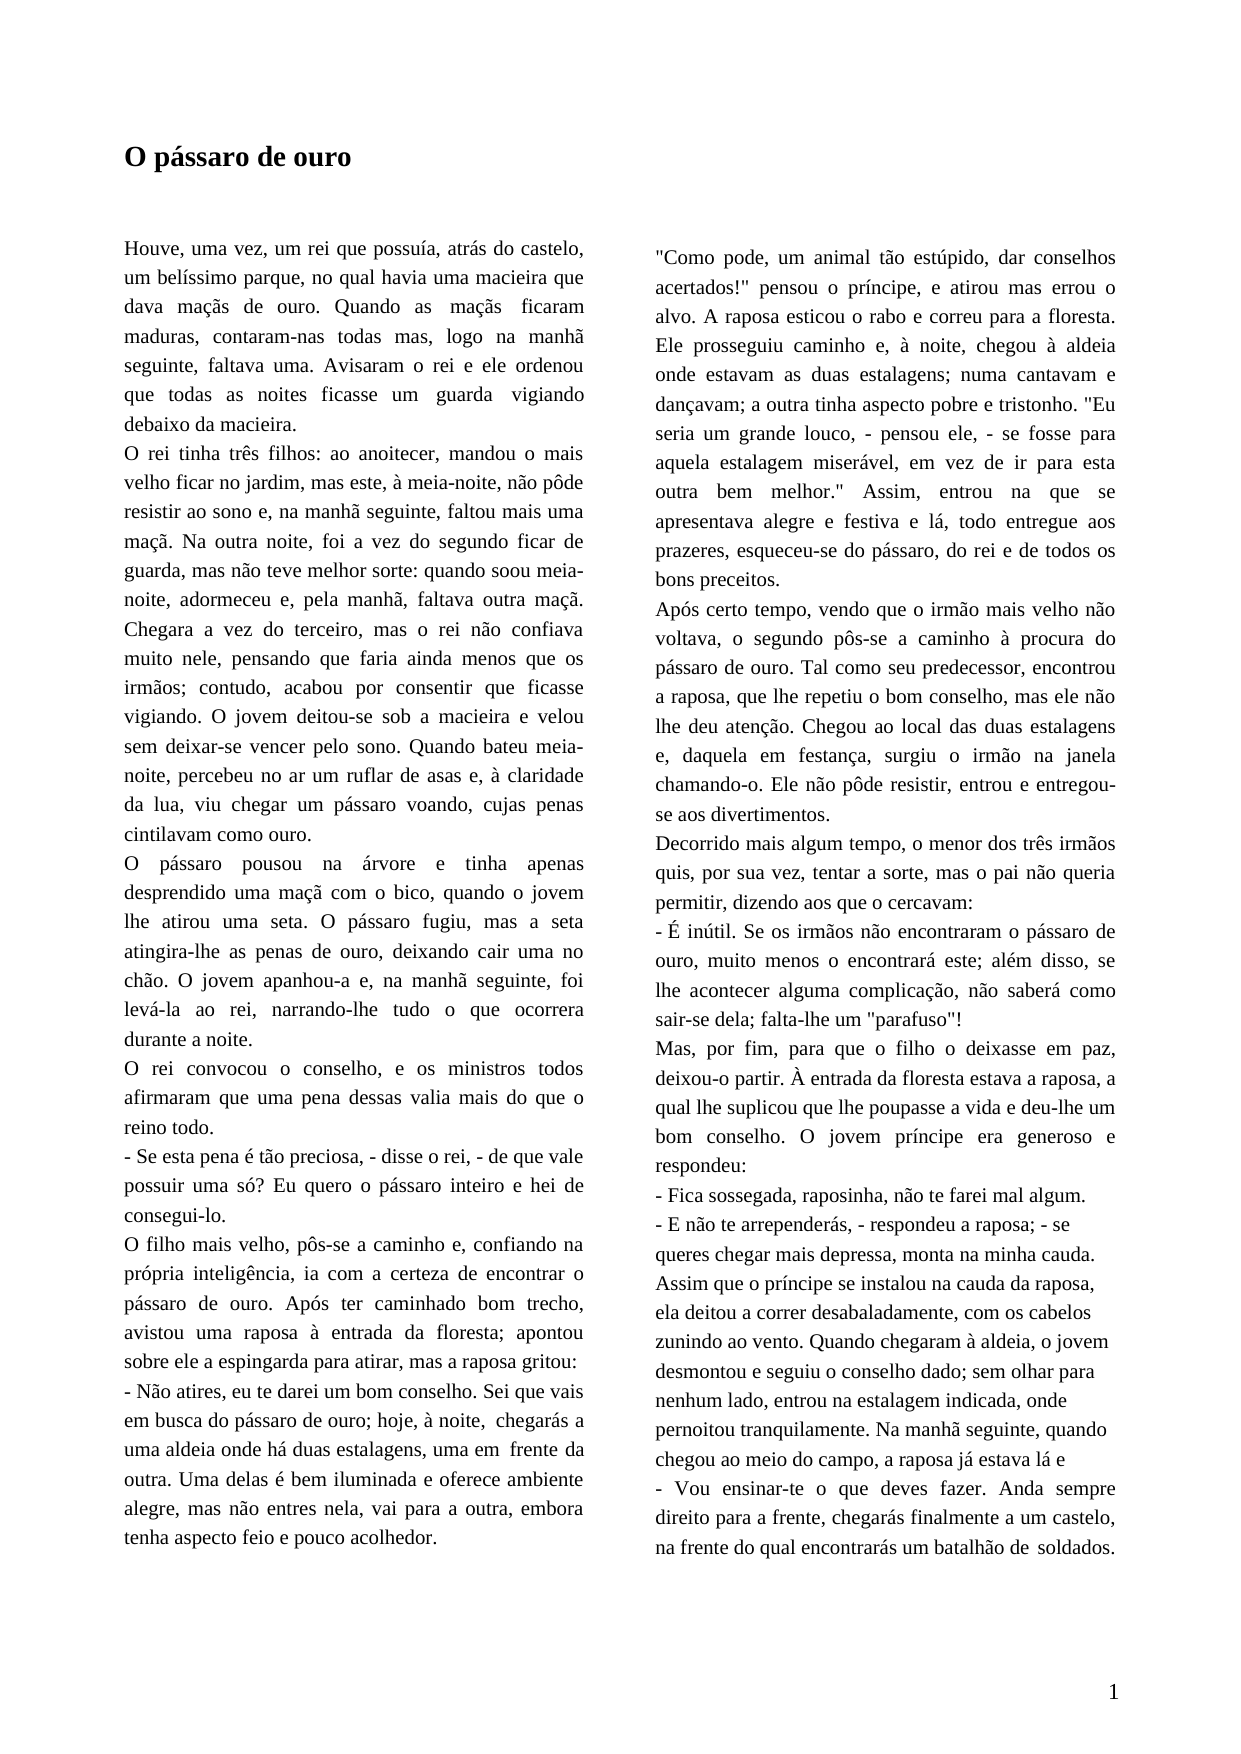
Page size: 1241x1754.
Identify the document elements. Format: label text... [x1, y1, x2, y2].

text Decorrido mais algum tempo, o menor dos três irmãos quis, por sua vez, tentar a sorte, mas o pai não queria permitir, dizendo aos que o cercavam: [655, 831, 1116, 914]
list Vou ensinar-te o que deves fazer. Anda sempre direito para a frente, chegarás finalmente a um castelo, na frente do qual encontrarás um batalhão de soldados. [655, 1476, 1116, 1559]
text Houve, uma vez, um rei que possuía, atrás do castelo, um belíssimo parque, no qual havia uma macieira que dava maçãs de ouro. Quando as maçãs ficaram maduras, contaram-nas todas mas, logo na manhã seguinte, faltava uma. Avisaram o rei e ele ordenou que todas as noites ficasse um guarda vigiando debaixo da macieira. [124, 236, 584, 436]
list E não te arrependerás, - respondeu a raposa; - se queres chegar mais depressa, monta na minha cauda. Assim que o príncipe se instalou na cauda da raposa, ela deitou a correr desabaladamente, com os cabelos zunindo ao vento. Quando chegaram à aldeia, o jovem desmontou e seguiu o conselho dado; sem olhar para nenhum lado, entrou na estalagem indicada, onde pernoitou tranquilamente. Na manhã seguinte, quando chegou ao meio do campo, a raposa já estava lá e [655, 1212, 1116, 1471]
list Não atires, eu te darei um bom conselho. Sei que vais em busca do pássaro de ouro; hoje, à noite, chegarás a uma aldeia onde há duas estalagens, uma em frente da outra. Uma delas é bem iluminada e oferece ambiente alegre, mas não entres nela, vai para a outra, embora tenha aspecto feio e pouco acolhedor. [124, 1379, 584, 1549]
text O pássaro de ouro [124, 139, 1128, 173]
text O rei convocou o conselho, e os ministros todos afirmaram que uma pena dessas valia mais do que o reino todo. [124, 1056, 584, 1139]
text "Como pode, um animal tão estúpido, dar conselhos acertados!" pensou o príncipe, e atirou mas errou o alvo. A raposa esticou o rabo e correu para a floresta. Ele prosseguiu caminho e, à noite, chegou à aldeia onde estavam as duas estalagens; numa cantavam e dançavam; a outra tinha aspecto pobre e tristonho. "Eu seria um grande louco, - pensou ele, - se fosse para aquela estalagem miserável, em vez de ir para esta outra bem melhor." Assim, entrou na que se apresentava alegre e festiva e lá, todo entregue aos prazeres, esqueceu-se do pássaro, do rei e de todos os bons preceitos. [655, 245, 1116, 591]
text Após certo tempo, vendo que o irmão mais velho não voltava, o segundo pôs-se a caminho à procura do pássaro de ouro. Tal como seu predecessor, encontrou a raposa, que lhe repetiu o bom conselho, mas ele não lhe deu atenção. Chegou ao local das duas estalagens e, daquela em festança, surgiu o irmão na janela chamando-o. Ele não pôde resistir, entrou e entregou-se aos divertimentos. [655, 597, 1116, 826]
text O pássaro pousou na árvore e tinha apenas desprendido uma maçã com o bico, quando o jovem lhe atirou uma seta. O pássaro fugiu, mas a seta atingira-lhe as penas de ouro, deixando cair uma no chão. O jovem apanhou-a e, na manhã seguinte, foi levá-la ao rei, narrando-lhe tudo o que ocorrera durante a noite. [124, 851, 584, 1051]
list É inútil. Se os irmãos não encontraram o pássaro de ouro, muito menos o encontrará este; além disso, se lhe acontecer alguma complicação, não saberá como sair-se dela; falta-lhe um "parafuso"! [655, 919, 1116, 1031]
text O rei tinha três filhos: ao anoitecer, mandou o mais velho ficar no jardim, mas este, à meia-noite, não pôde resistir ao sono e, na manhã seguinte, faltou mais uma maçã. Na outra noite, foi a vez do segundo ficar de guarda, mas não teve melhor sorte: quando soou meia- noite, adormeceu e, pela manhã, faltava outra maçã. Chegara a vez do terceiro, mas o rei não confiava muito nele, pensando que faria ainda menos que os irmãos; contudo, acabou por consentir que ficasse vigiando. O jovem deitou-se sob a macieira e velou sem deixar-se vencer pelo sono. Quando bateu meia-noite, percebeu no ar um ruflar de asas e, à claridade da lua, viu chegar um pássaro voando, cujas penas cintilavam como ouro. [124, 441, 584, 846]
text Mas, por fim, para que o filho o deixasse em paz, deixou-o partir. À entrada da floresta estava a raposa, a qual lhe suplicou que lhe poupasse a vida e deu-lhe um bom conselho. O jovem príncipe era generoso e respondeu: [655, 1036, 1116, 1177]
list Se esta pena é tão preciosa, - disse o rei, - de que vale possuir uma só? Eu quero o pássaro inteiro e hei de consegui-lo. [124, 1144, 584, 1227]
text O filho mais velho, pôs-se a caminho e, confiando na própria inteligência, ia com a certeza de encontrar o pássaro de ouro. Após ter caminhado bom trecho, avistou uma raposa à entrada da floresta; apontou sobre ele a espingarda para atirar, mas a raposa gritou: [124, 1232, 584, 1373]
list Fica sossegada, raposinha, não te farei mal algum. [655, 1183, 1128, 1207]
